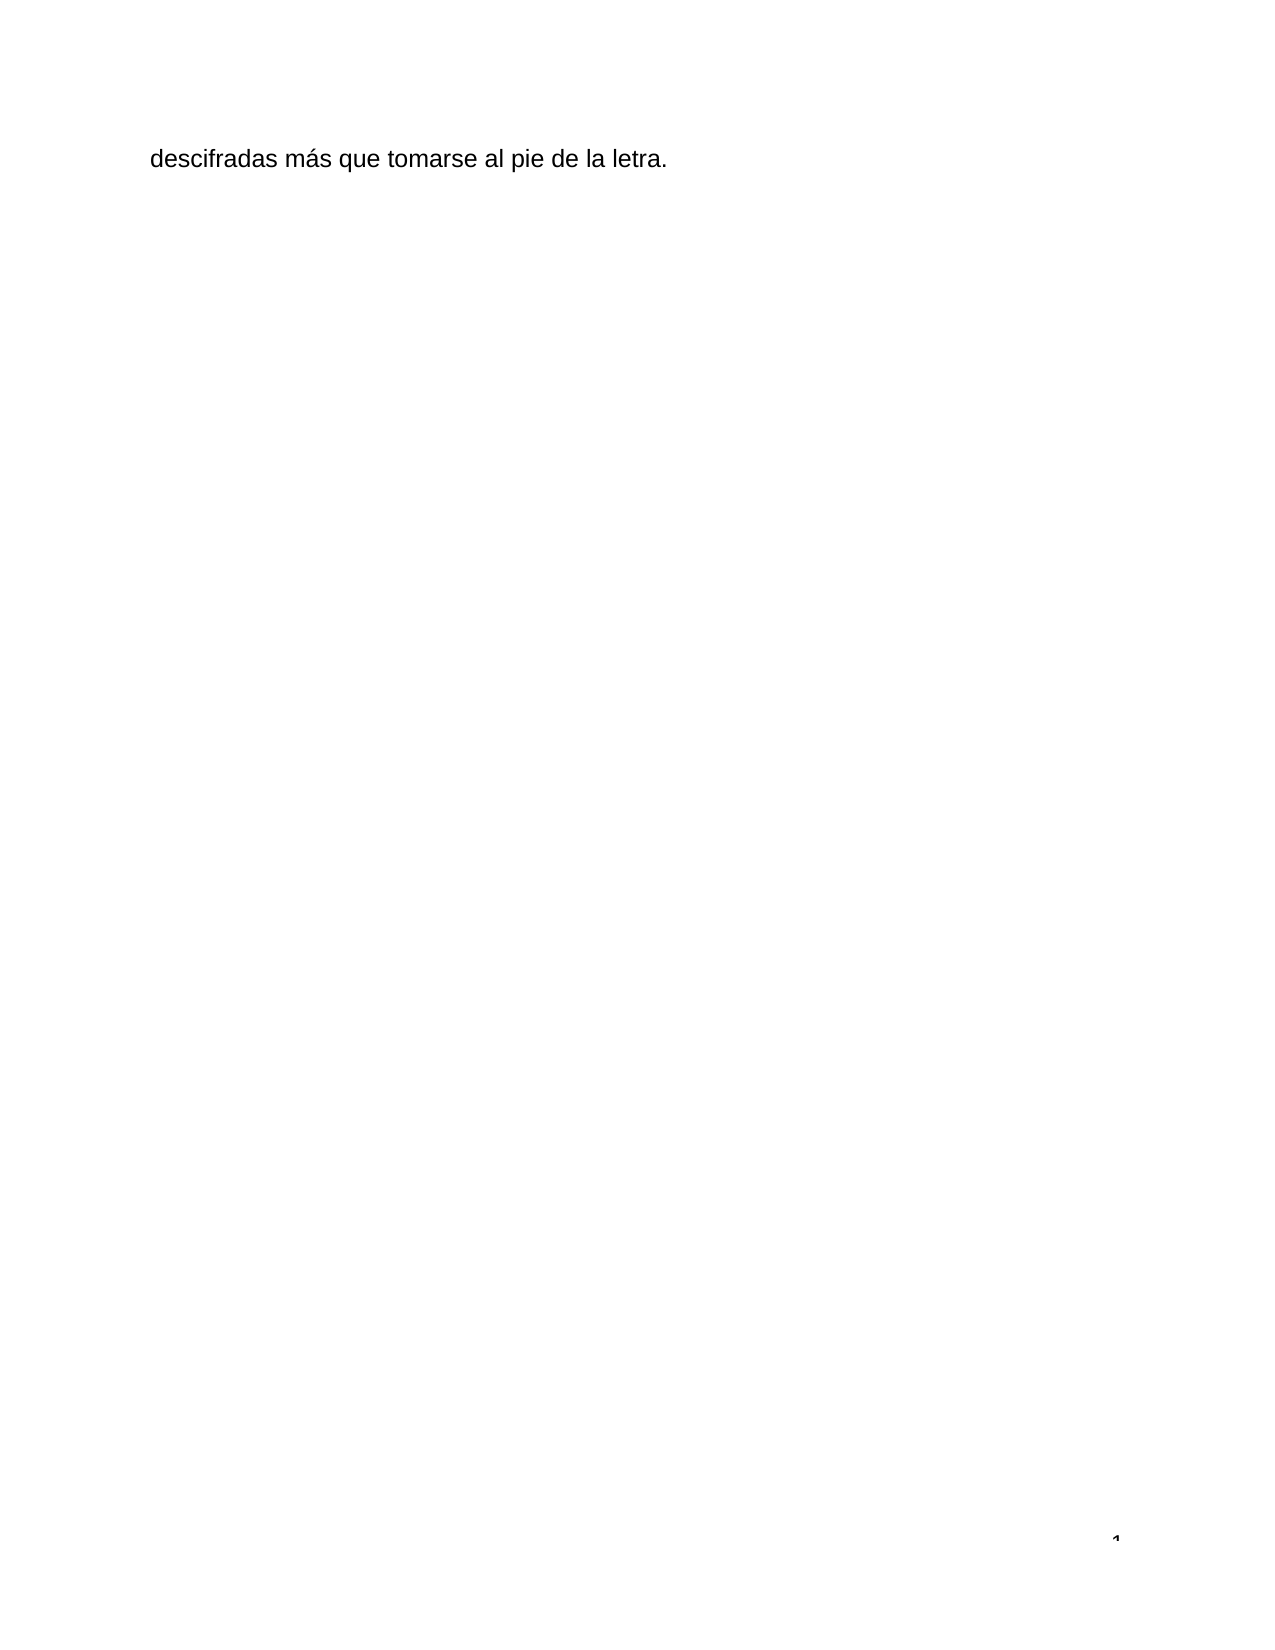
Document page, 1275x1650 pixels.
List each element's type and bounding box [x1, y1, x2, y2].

text [150, 144, 1125, 172]
